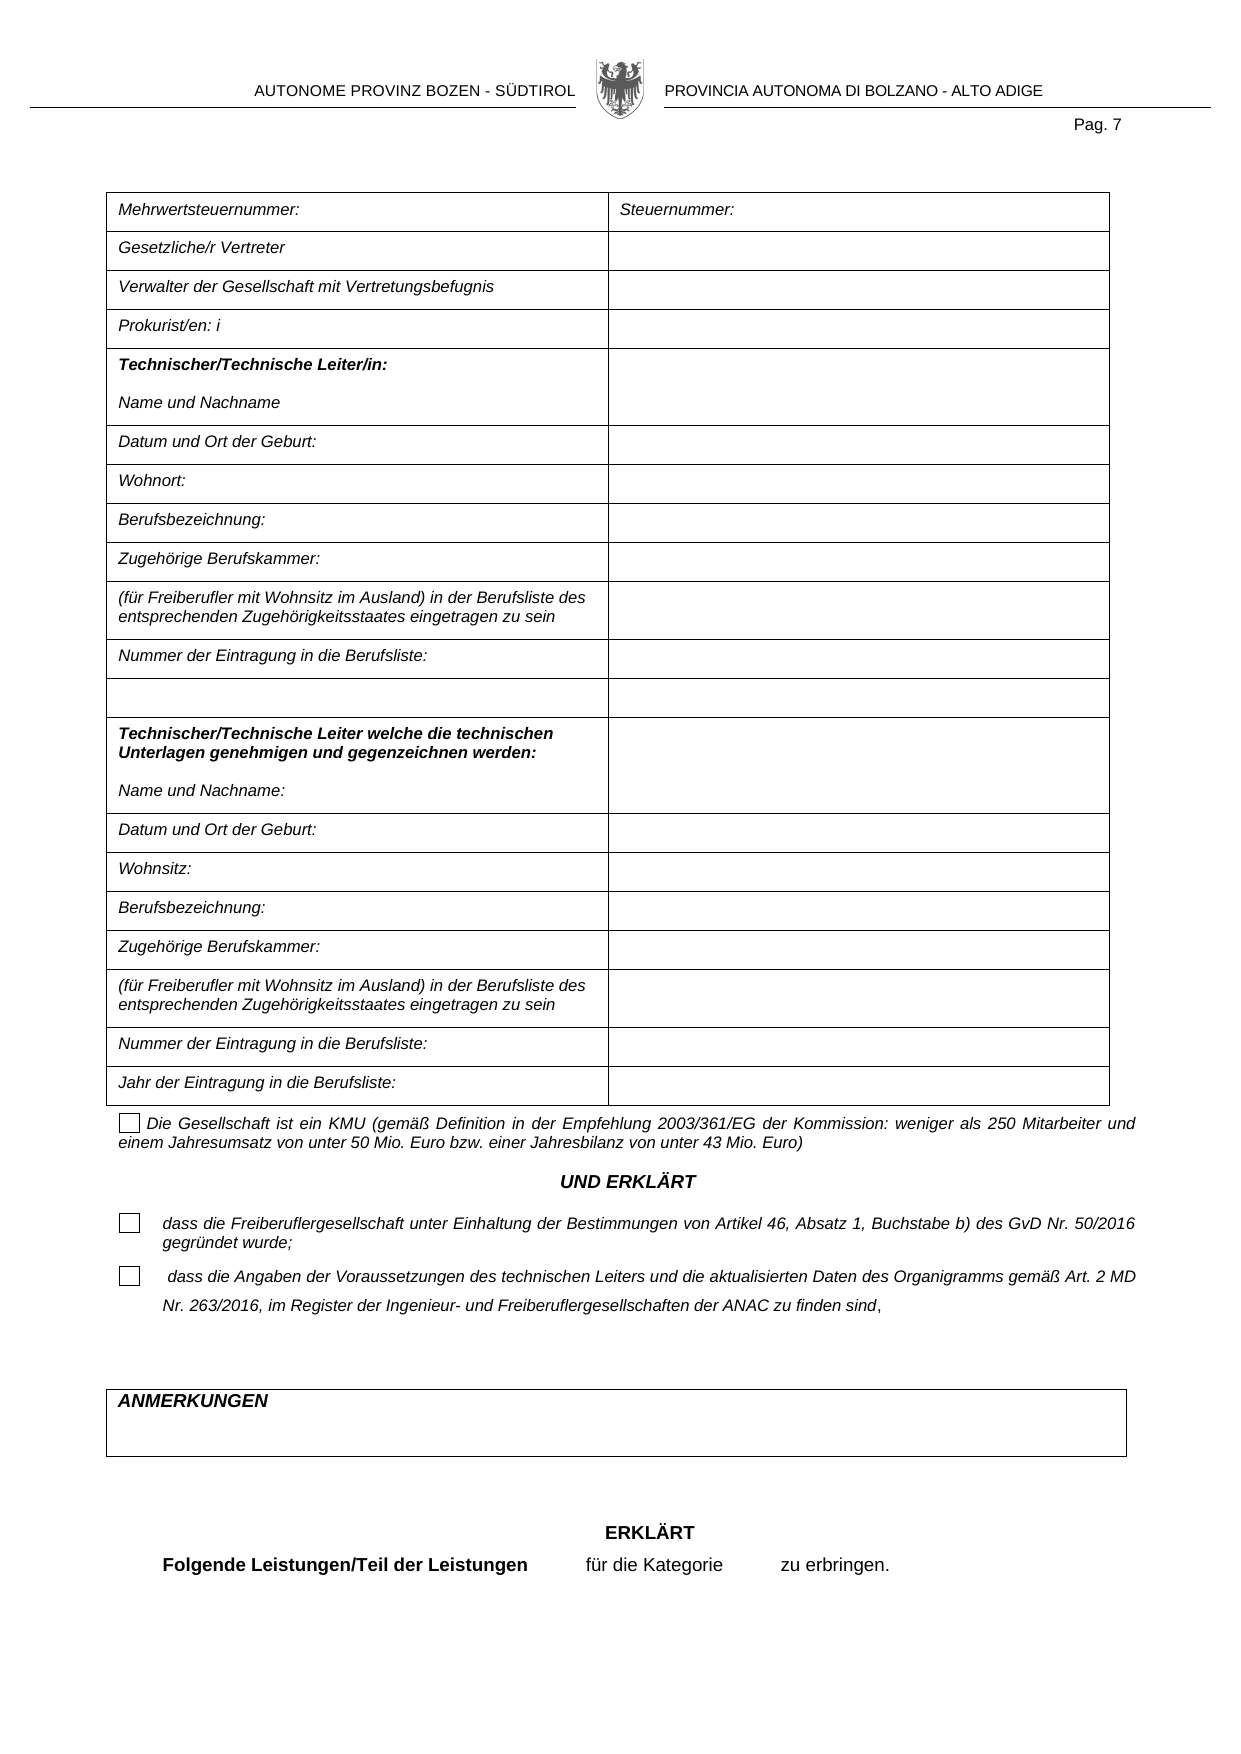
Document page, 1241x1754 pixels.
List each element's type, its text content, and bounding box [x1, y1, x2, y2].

table_cell Technischer/Technische Leiter/in: Name und Nachname [107, 349, 608, 425]
table_cell Nummer der Eintragung in die Berufsliste: [107, 1028, 608, 1066]
table_cell [609, 679, 1109, 717]
table_cell Verwalter der Gesellschaft mit Vertretungsbefugnis [107, 271, 608, 309]
table_cell Datum und Ort der Geburt: [107, 814, 608, 852]
text Die Gesellschaft ist ein KMU (gemäß Definition in der Empfehlung 2003/361/EG der Kommission: weniger als 250 Mitarbeiter und einem Jahresumsatz von unter 50 Mio. Euro bzw. einer Jahresbilanz von unter 43 Mio. Euro) [118, 1112, 1137, 1152]
table_cell [609, 1067, 1109, 1104]
table_cell [609, 853, 1109, 891]
table_cell [609, 465, 1109, 503]
table_cell Berufsbezeichnung: [107, 892, 608, 929]
text ERKLÄRT [162, 1522, 1137, 1543]
table_cell [609, 426, 1109, 464]
table_cell Jahr der Eintragung in die Berufsliste: [107, 1067, 608, 1104]
table_cell [609, 1028, 1109, 1066]
table_cell [609, 582, 1109, 639]
table_cell (für Freiberufler mit Wohnsitz im Ausland) in der Berufsliste des entsprechenden Zugehörigkeitsstaates eingetragen zu sein [107, 970, 608, 1027]
table_cell Datum und Ort der Geburt: [107, 426, 608, 464]
table_cell Berufsbezeichnung: [107, 504, 608, 542]
table_cell (für Freiberufler mit Wohnsitz im Ausland) in der Berufsliste des entsprechenden Zugehörigkeitsstaates eingetragen zu sein [107, 582, 608, 639]
picture [596, 59, 644, 119]
table_cell [609, 310, 1109, 348]
text dass die Angaben der Voraussetzungen des technischen Leiters und die aktualisierten Daten des Organigramms gemäß Art. 2 MD Nr. 263/2016, im Register der Ingenieur- und Freiberuflergesellschaften der ANAC zu finden sind, [118, 1265, 1137, 1315]
table_cell Technischer/Technische Leiter welche die technischen Unterlagen genehmigen und gegenzeichnen werden: Name und Nachname: [107, 718, 608, 813]
table_cell [609, 814, 1109, 852]
table_cell [609, 349, 1109, 425]
table_cell Prokurist/en: i [107, 310, 608, 348]
table_cell [609, 504, 1109, 542]
table_cell Zugehörige Berufskammer: [107, 543, 608, 581]
table_cell Zugehörige Berufskammer: [107, 931, 608, 968]
table_cell Mehrwertsteuernummer: [107, 193, 608, 231]
table_cell Steuernummer: [609, 193, 1109, 231]
table_cell [609, 718, 1109, 813]
table_cell [609, 640, 1109, 678]
table_cell Nummer der Eintragung in die Berufsliste: [107, 640, 608, 678]
table_cell Gesetzliche/r Vertreter [107, 232, 608, 270]
table_cell [609, 543, 1109, 581]
table_cell [609, 892, 1109, 929]
text UND ERKLÄRT [118, 1171, 1137, 1193]
table_cell [609, 970, 1109, 1027]
text Folgende Leistungen/Teil der Leistungen für die Kategorie zu erbringen. [162, 1554, 1137, 1576]
table_cell [609, 271, 1109, 309]
table_header ANMERKUNGEN [107, 1390, 1126, 1456]
text dass die Freiberuflergesellschaft unter Einhaltung der Bestimmungen von Artikel 46, Absatz 1, Buchstabe b) des GvD Nr. 50/2016 gegründet wurde; [118, 1212, 1137, 1252]
table_cell [609, 931, 1109, 968]
table_cell Wohnort: [107, 465, 608, 503]
table_cell [609, 232, 1109, 270]
table_cell Wohnsitz: [107, 853, 608, 891]
table_cell [107, 679, 608, 717]
